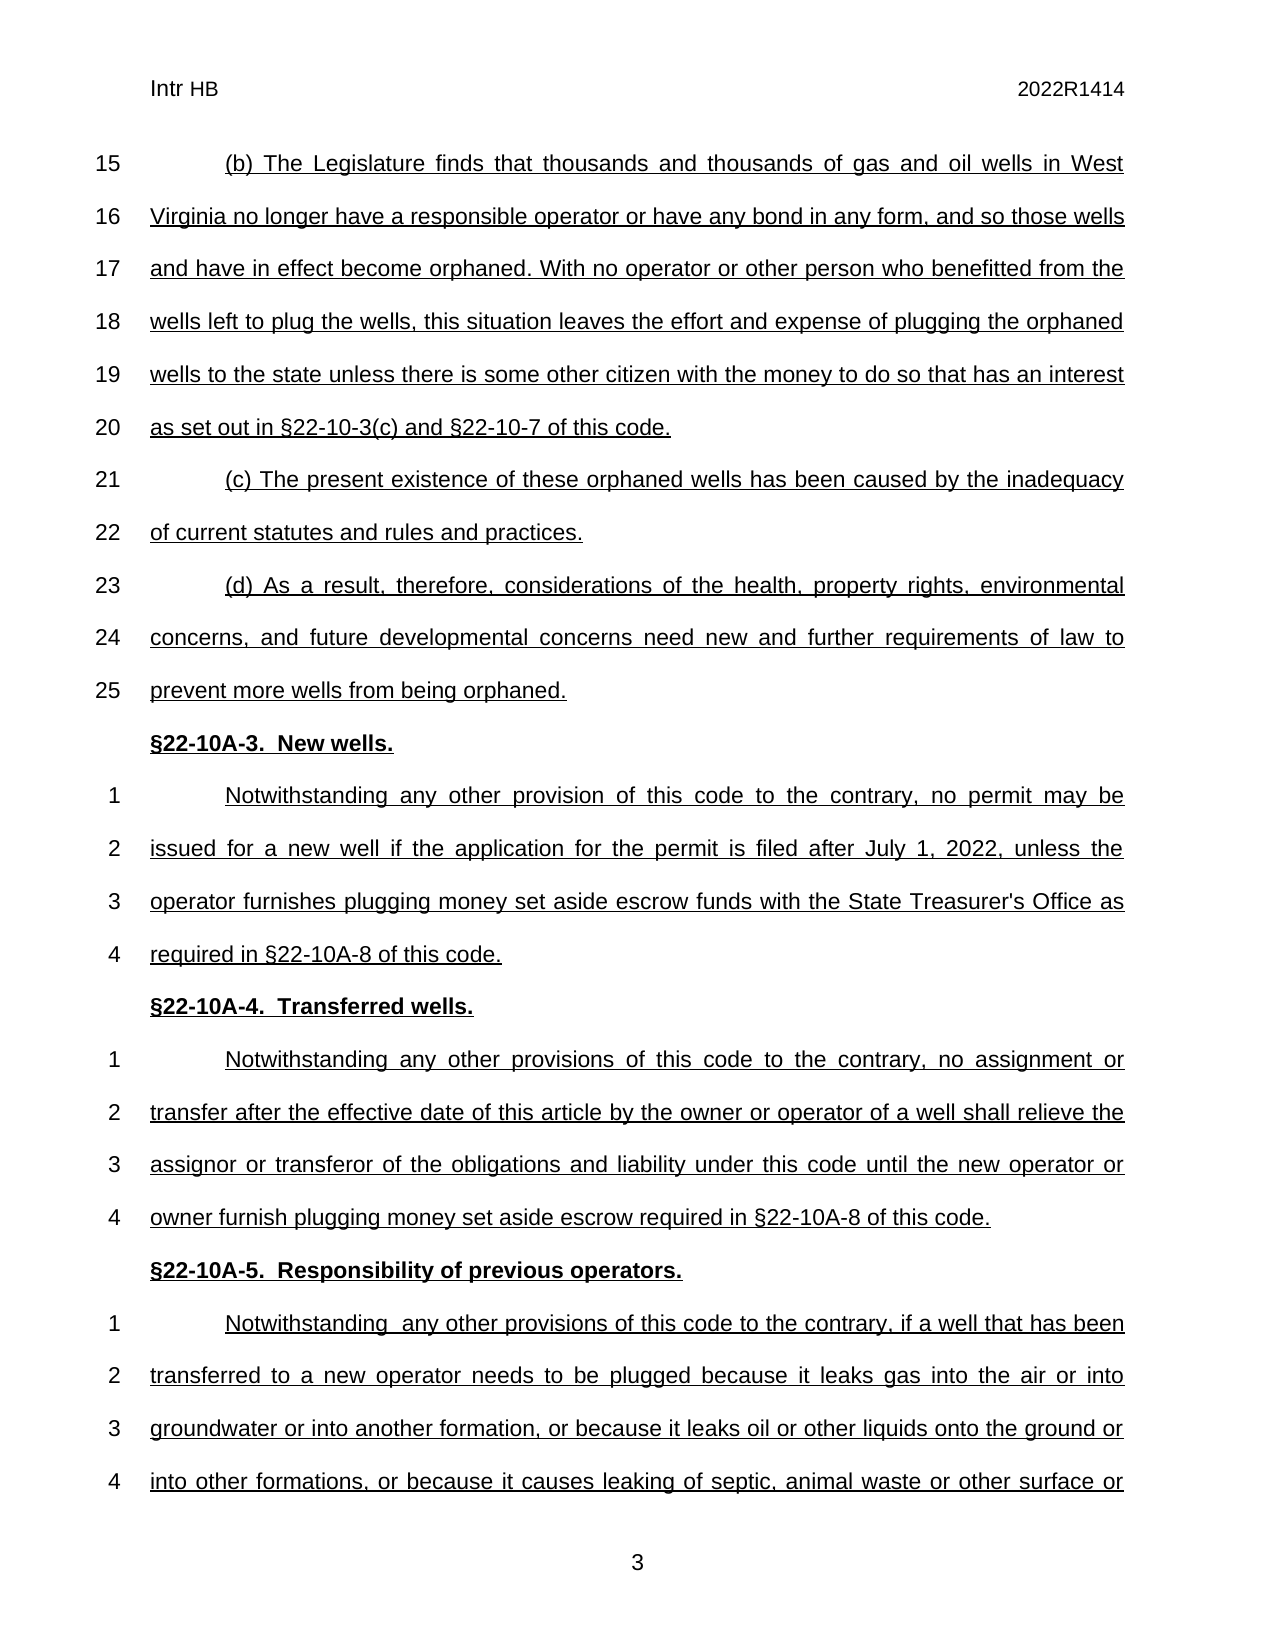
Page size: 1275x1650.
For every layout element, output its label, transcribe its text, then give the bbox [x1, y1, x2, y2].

text (b) The Legislature finds that thousands and thousands of gas and oil wells in West Virginia no longer have a responsible operator or have any bond in any form, and so those wells and have in effect become orphaned. With no operator or other person who benefitted from the wells left to plug the wells, this situation leaves the effort and expense of plugging the orphaned wells to the state unless there is some other citizen with the money to do so that has an interest as set out in §22-10-3(c) and §22-10-7 of this code. [150, 385, 1125, 440]
text Notwithstanding any other provision of this code to the contrary, no permit may be issued for a new well if the application for the permit is filed after July 1, 2022, unless the operator furnishes plugging money set aside escrow funds with the State Treasurer's Office as required in §22-10A-8 of this code. [150, 782, 1125, 911]
text Notwithstanding any other provisions of this code to the contrary, no assignment or transfer after the effective date of this article by the owner or operator of a well shall relieve the assignor or transferor of the obligations and liability under this code until the new operator or owner furnish plugging money set aside escrow required in §22-10A-8 of this code. [150, 1046, 1125, 1121]
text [150, 1386, 1125, 1494]
subtitle §22-10A-4. Transferred wells. [150, 993, 1125, 1020]
text (d) As a result, therefore, considerations of the health, property rights, environmental concerns, and future developmental concerns need new and further requirements of law to prevent more wells from being orphaned. [150, 648, 1125, 703]
text (b) The Legislature finds that thousands and thousands of gas and oil wells in West Virginia no longer have a responsible operator or have any bond in any form, and so those wells and have in effect become orphaned. With no operator or other person who benefitted from the wells left to plug the wells, this situation leaves the effort and expense of plugging the orphaned wells to the state unless there is some other citizen with the money to do so that has an interest as set out in §22-10-3(c) and §22-10-7 of this code. [150, 279, 1125, 384]
text (d) As a result, therefore, considerations of the health, property rights, environmental concerns, and future developmental concerns need new and further requirements of law to prevent more wells from being orphaned. [150, 572, 1125, 647]
text Notwithstanding any other provisions of this code to the contrary, no assignment or transfer after the effective date of this article by the owner or operator of a well shall relieve the assignor or transferor of the obligations and liability under this code until the new operator or owner furnish plugging money set aside escrow required in §22-10A-8 of this code. [150, 1123, 1125, 1174]
subtitle §22-10A-3. New wells. [150, 730, 1125, 756]
text Notwithstanding any other provision of this code to the contrary, no permit may be issued for a new well if the application for the permit is filed after July 1, 2022, unless the operator furnishes plugging money set aside escrow funds with the State Treasurer's Office as required in §22-10A-8 of this code. [150, 912, 1125, 967]
text (b) The Legislature finds that thousands and thousands of gas and oil wells in West Virginia no longer have a responsible operator or have any bond in any form, and so those wells and have in effect become orphaned. With no operator or other person who benefitted from the wells left to plug the wells, this situation leaves the effort and expense of plugging the orphaned wells to the state unless there is some other citizen with the money to do so that has an interest as set out in §22-10-3(c) and §22-10-7 of this code. [150, 227, 1125, 278]
text Notwithstanding any other provisions of this code to the contrary, no assignment or transfer after the effective date of this article by the owner or operator of a well shall relieve the assignor or transferor of the obligations and liability under this code until the new operator or owner furnish plugging money set aside escrow required in §22-10A-8 of this code. [150, 1175, 1125, 1231]
text (b) The Legislature finds that thousands and thousands of gas and oil wells in West Virginia no longer have a responsible operator or have any bond in any form, and so those wells and have in effect become orphaned. With no operator or other person who benefitted from the wells left to plug the wells, this situation leaves the effort and expense of plugging the orphaned wells to the state unless there is some other citizen with the money to do so that has an interest as set out in §22-10-3(c) and §22-10-7 of this code. [150, 150, 1125, 225]
text (c) The present existence of these orphaned wells has been caused by the inadequacy of current statutes and rules and practices. [150, 466, 1125, 545]
subtitle §22-10A-5. Responsibility of previous operators. [150, 1257, 1125, 1283]
